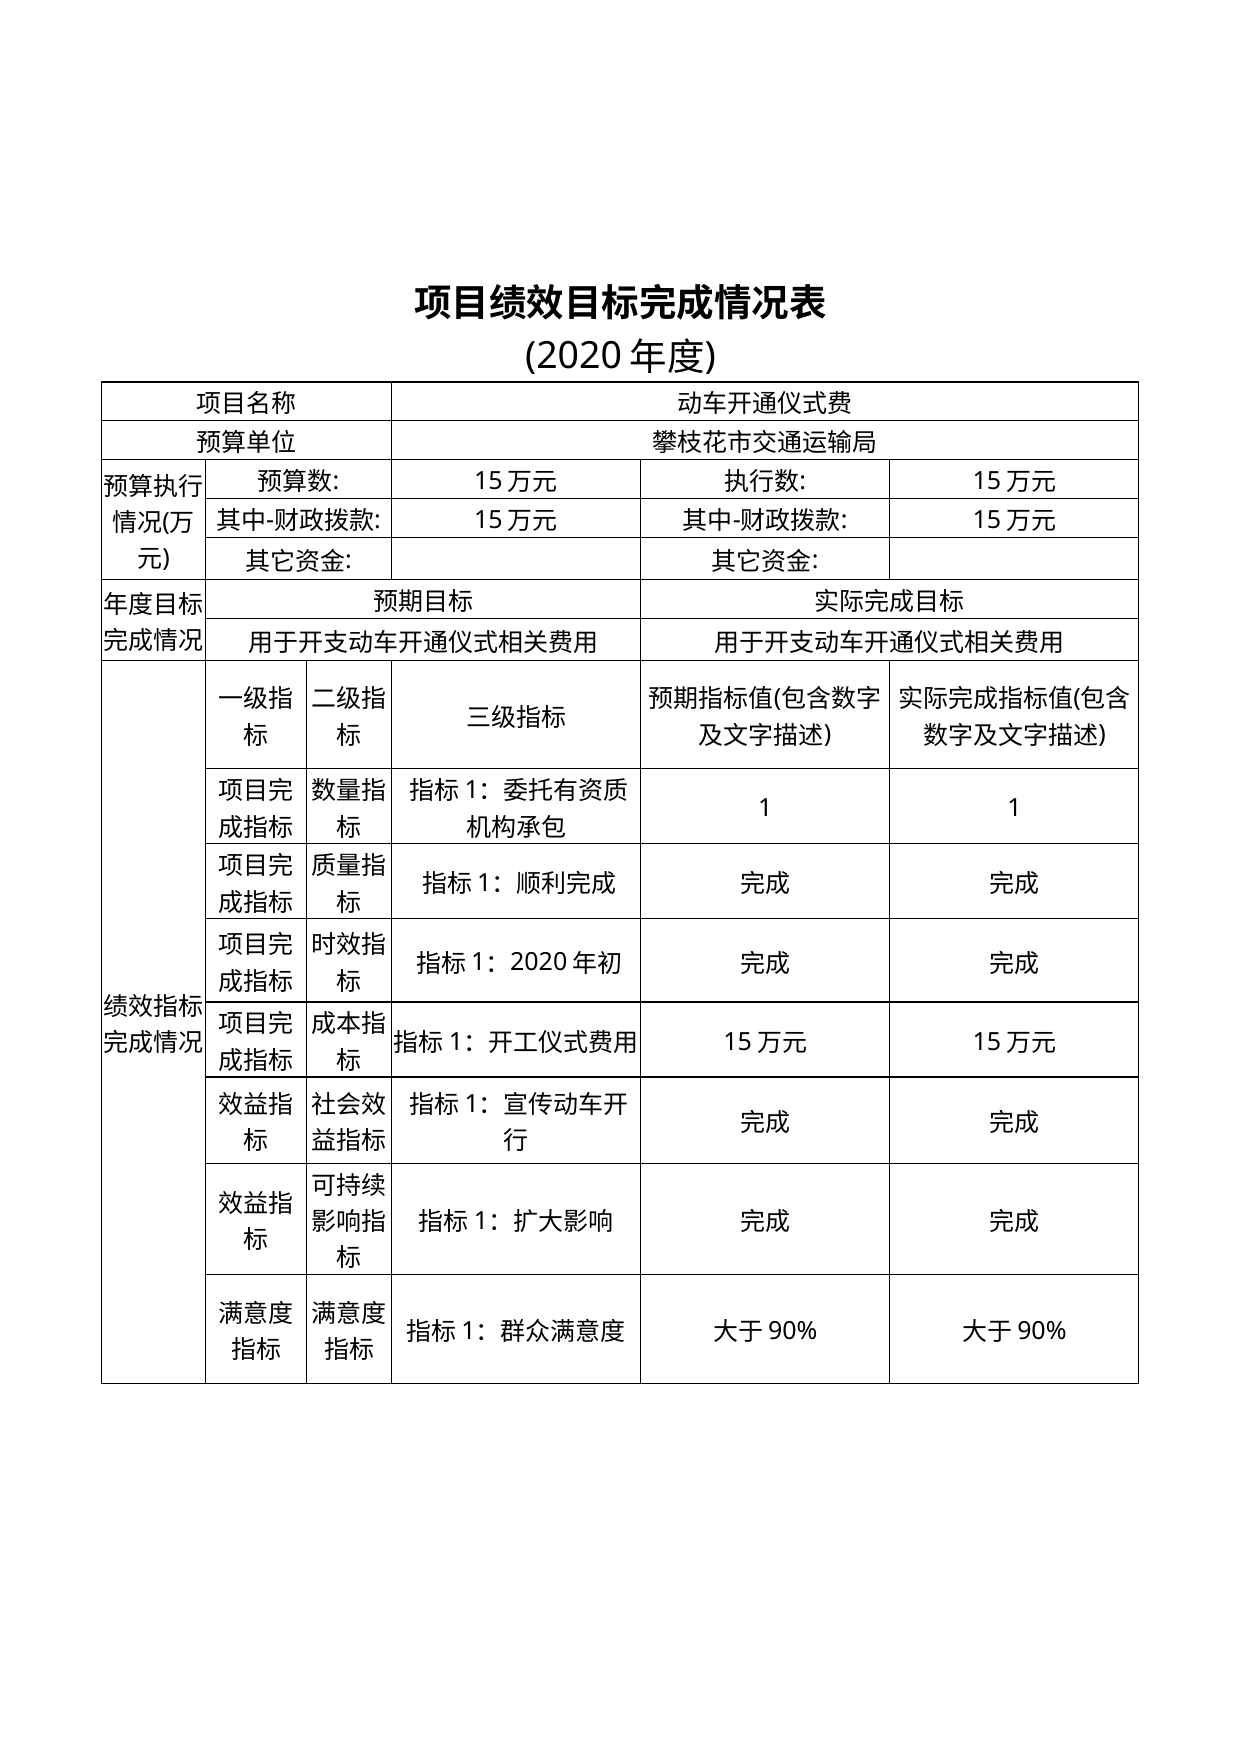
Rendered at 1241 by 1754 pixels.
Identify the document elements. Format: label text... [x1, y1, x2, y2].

table_cell 预算单位 [102, 421, 391, 459]
table_cell 社会效益指标 [307, 1078, 391, 1163]
table_cell 15万元 [392, 460, 640, 498]
table_cell 用于开支动车开通仪式相关费用 [206, 619, 640, 659]
table_cell [392, 538, 640, 579]
table_cell 15万元 [392, 499, 640, 537]
table_cell 一级指标 [206, 661, 306, 768]
table_cell 指标1：群众满意度 [392, 1275, 640, 1383]
table_cell 大于90% [890, 1275, 1138, 1383]
table_cell 效益指标 [206, 1078, 306, 1163]
table_cell 完成 [890, 844, 1138, 918]
table_cell 预期指标值(包含数字及文字描述) [641, 661, 889, 768]
table_cell 完成 [641, 1078, 889, 1163]
table_cell 实际完成目标 [641, 580, 1138, 618]
table_cell 完成 [641, 844, 889, 918]
table_cell [890, 538, 1138, 579]
table_cell 用于开支动车开通仪式相关费用 [641, 619, 1138, 659]
table_cell 项目完成指标 [206, 769, 306, 843]
table_cell 15万元 [890, 1003, 1138, 1076]
table_cell 年度目标完成情况 [102, 580, 205, 659]
table_cell 1 [641, 769, 889, 843]
table_cell 完成 [641, 919, 889, 1001]
table_cell 项目完成指标 [206, 919, 306, 1001]
table_cell 时效指标 [307, 919, 391, 1001]
table_cell 指标1：2020年初 [392, 919, 640, 1001]
table_cell 二级指标 [307, 661, 391, 768]
table_cell 成本指标 [307, 1003, 391, 1076]
table_cell 满意度指标 [206, 1275, 306, 1383]
table_cell 执行数: [641, 460, 889, 498]
table_cell 完成 [890, 919, 1138, 1001]
table_cell 指标1：扩大影响 [392, 1164, 640, 1274]
table_cell 预算数: [206, 460, 391, 498]
table_cell 数量指标 [307, 769, 391, 843]
table_cell 实际完成指标值(包含数字及文字描述) [890, 661, 1138, 768]
table_cell 项目完成指标 [206, 844, 306, 918]
table_cell 满意度指标 [307, 1275, 391, 1383]
table_cell 其它资金: [206, 538, 391, 579]
table_cell 其中-财政拨款: [206, 499, 391, 537]
table_cell 15万元 [890, 499, 1138, 537]
table_cell 项目完成指标 [206, 1003, 306, 1076]
table_cell 完成 [890, 1164, 1138, 1274]
table_cell 预期目标 [206, 580, 640, 618]
table_cell 质量指标 [307, 844, 391, 918]
table_cell 项目名称 [102, 383, 391, 420]
table_cell 指标1：委托有资质机构承包 [392, 769, 640, 843]
table_header 项目绩效目标完成情况表 (2020年度) [101, 271, 1139, 381]
table_cell 指标1：顺利完成 [392, 844, 640, 918]
table_cell 15万元 [641, 1003, 889, 1076]
table_cell 15万元 [890, 460, 1138, 498]
table_cell 效益指标 [206, 1164, 306, 1274]
table_cell 攀枝花市交通运输局 [392, 421, 1138, 459]
table_cell 预算执行情况(万元) [102, 460, 205, 579]
table_cell 三级指标 [392, 661, 640, 768]
table_cell 指标1：开工仪式费用 [392, 1003, 640, 1076]
table_cell 其中-财政拨款: [641, 499, 889, 537]
table_cell 大于90% [641, 1275, 889, 1383]
table_cell 绩效指标完成情况 [102, 661, 205, 1383]
table_cell 完成 [890, 1078, 1138, 1163]
table_cell 可持续影响指标 [307, 1164, 391, 1274]
table_cell 完成 [641, 1164, 889, 1274]
table_cell 其它资金: [641, 538, 889, 579]
table_cell 指标1：宣传动车开行 [392, 1078, 640, 1163]
table_cell 1 [890, 769, 1138, 843]
table_cell 动车开通仪式费 [392, 383, 1138, 420]
